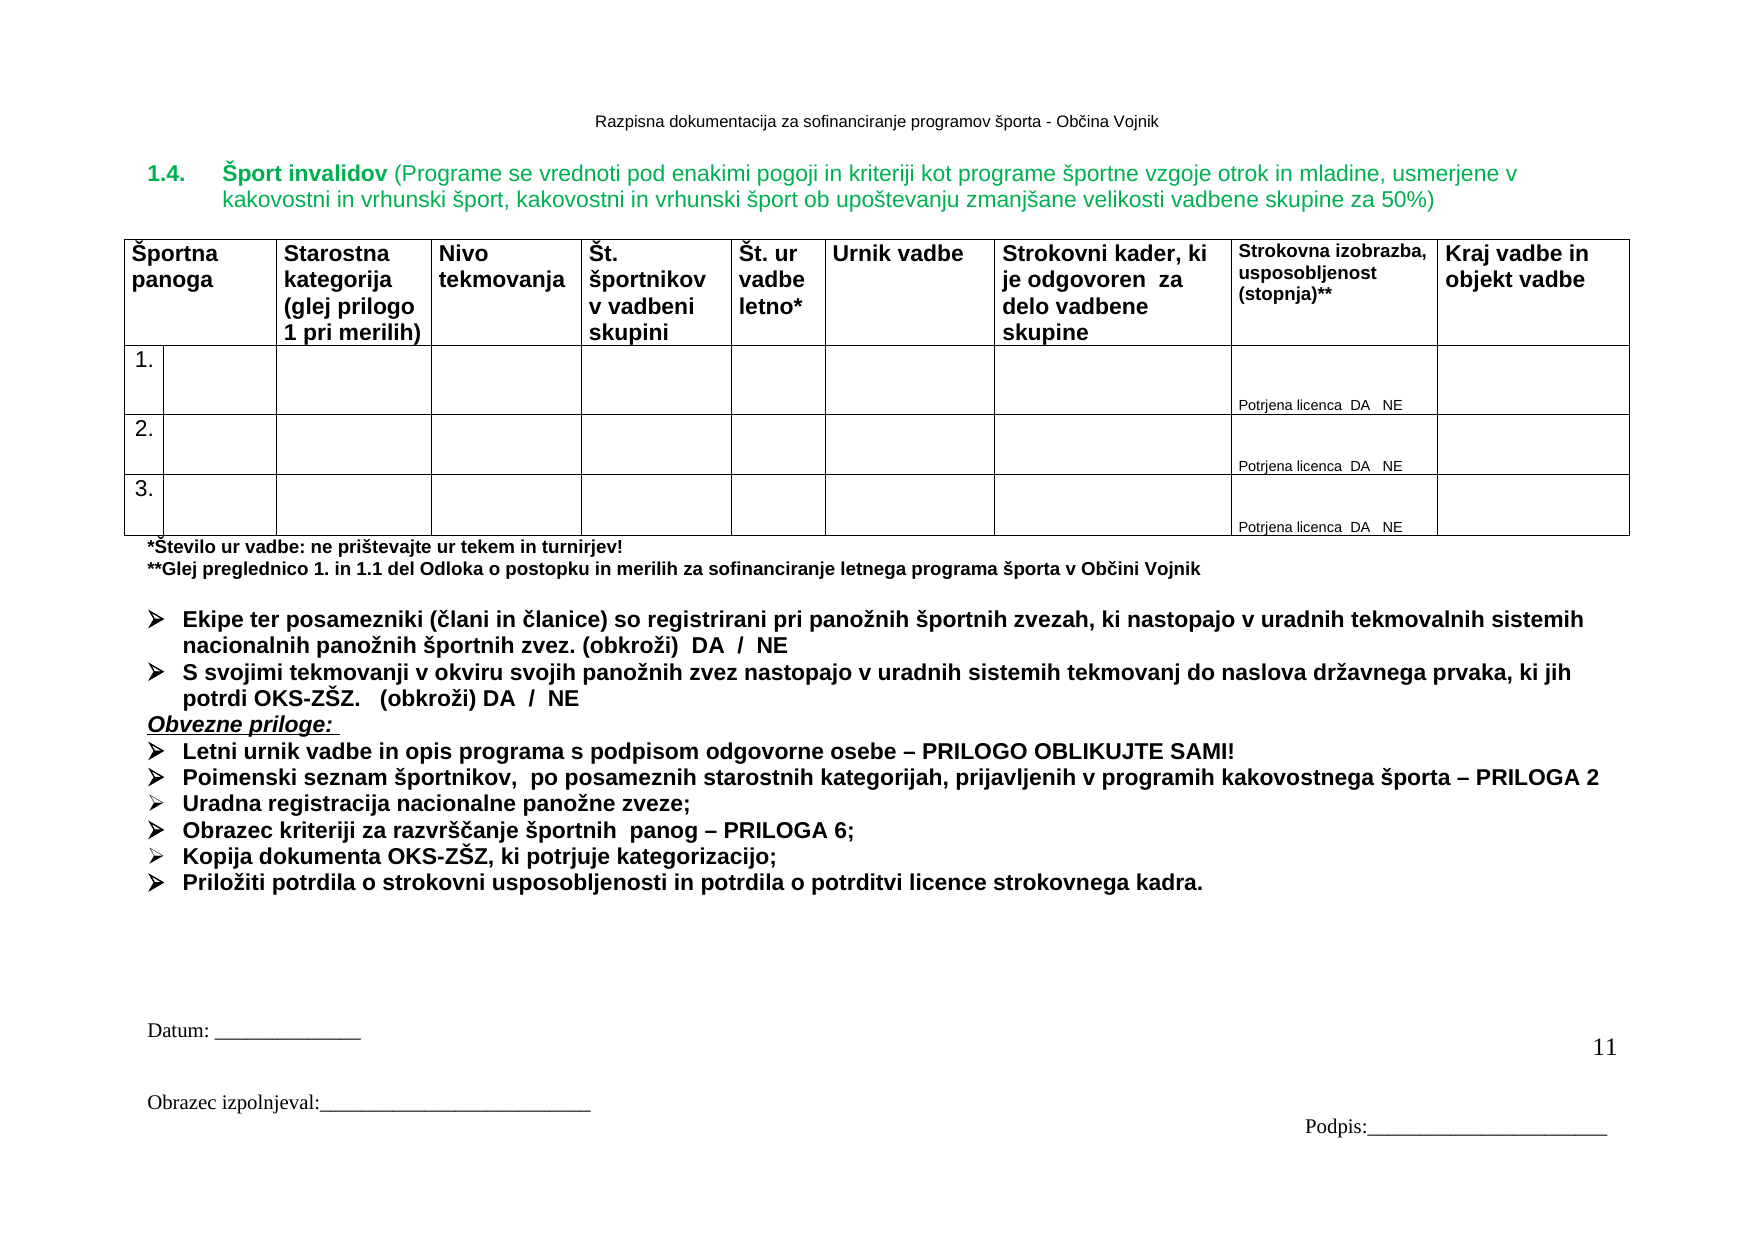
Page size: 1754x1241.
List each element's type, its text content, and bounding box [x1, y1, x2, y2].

table_cell [995, 346, 1231, 413]
table_cell [1438, 415, 1629, 474]
table_header Strokovni kader, ki je odgovoren za delo vadbene skupine [995, 240, 1231, 345]
table_header Športna panoga [125, 240, 276, 345]
list Uradna registracija nacionalne panožne zveze; [147, 790, 1607, 817]
table_cell Potrjena licenca DA NE [1232, 415, 1437, 474]
table_cell [826, 346, 994, 413]
table_cell 1. [125, 346, 163, 413]
table_header Št. športnikov v vadbeni skupini [582, 240, 731, 345]
table_cell [277, 415, 431, 474]
table_cell [582, 346, 731, 413]
list Letni urnik vadbe in opis programa s podpisom odgovorne osebe – PRILOGO OBLIKUJTE SAMI! [147, 738, 1607, 764]
list Šport invalidov (Programe se vrednoti pod enakimi pogoji in kriteriji kot programe športne vzgoje otrok in mladine, usmerjene v kakovostni in vrhunski šport, kakovostni in vrhunski šport ob upoštevanju zmanjšane velikosti vadbene skupine za 50%) [147, 160, 1607, 212]
table_cell [277, 346, 431, 413]
table_cell [732, 415, 825, 474]
list Priložiti potrdila o strokovni usposobljenosti in potrdila o potrditvi licence strokovnega kadra. [147, 869, 1607, 896]
list Kopija dokumenta OKS-ZŠZ, ki potrjuje kategorizacijo; [147, 843, 1607, 869]
list S svojimi tekmovanji v okviru svojih panožnih zvez nastopajo v uradnih sistemih tekmovanj do naslova državnega prvaka, ki jih potrdi OKS-ZŠZ. (obkroži) DA / NE [147, 658, 1607, 711]
table_header Starostna kategorija (glej prilogo 1 pri merilih) [277, 240, 431, 345]
table_cell [826, 475, 994, 535]
table_cell [432, 346, 581, 413]
table_cell [1438, 475, 1629, 535]
table_cell [826, 415, 994, 474]
text *Število ur vadbe: ne prištevajte ur tekem in turnirjev! [147, 536, 1607, 558]
text **Glej preglednico 1. in 1.1 del Odloka o postopku in merilih za sofinanciranje letnega programa športa v Občini Vojnik [147, 558, 1607, 579]
list Ekipe ter posamezniki (člani in članice) so registrirani pri panožnih športnih zvezah, ki nastopajo v uradnih tekmovalnih sistemih nacionalnih panožnih športnih zvez. (obkroži) DA / NE [147, 606, 1607, 658]
table_cell [582, 475, 731, 535]
table_cell [164, 346, 276, 413]
table_header Št. ur vadbe letno* [732, 240, 825, 345]
table_header Nivo tekmovanja [432, 240, 581, 345]
table_cell [582, 415, 731, 474]
table_cell 3. [125, 475, 163, 535]
table_header Urnik vadbe [826, 240, 994, 345]
table_cell [1438, 346, 1629, 413]
table_header Strokovna izobrazba, usposobljenost (stopnja)** [1232, 240, 1437, 345]
list Obrazec kriteriji za razvrščanje športnih panog – PRILOGA 6; [147, 817, 1607, 843]
table_cell [732, 346, 825, 413]
table_header Kraj vadbe in objekt vadbe [1438, 240, 1629, 345]
table_cell [995, 475, 1231, 535]
table_cell [732, 475, 825, 535]
table_cell [432, 415, 581, 474]
table_cell Potrjena licenca DA NE [1232, 346, 1437, 413]
table_cell [164, 475, 276, 535]
table_cell [277, 475, 431, 535]
table_cell 2. [125, 415, 163, 474]
list Poimenski seznam športnikov, po posameznih starostnih kategorijah, prijavljenih v programih kakovostnega športa – PRILOGA 2 [147, 764, 1607, 790]
table_cell [432, 475, 581, 535]
table_cell [995, 415, 1231, 474]
table_cell [164, 415, 276, 474]
table_cell Potrjena licenca DA NE [1232, 475, 1437, 535]
text Obvezne priloge: [147, 711, 1607, 738]
